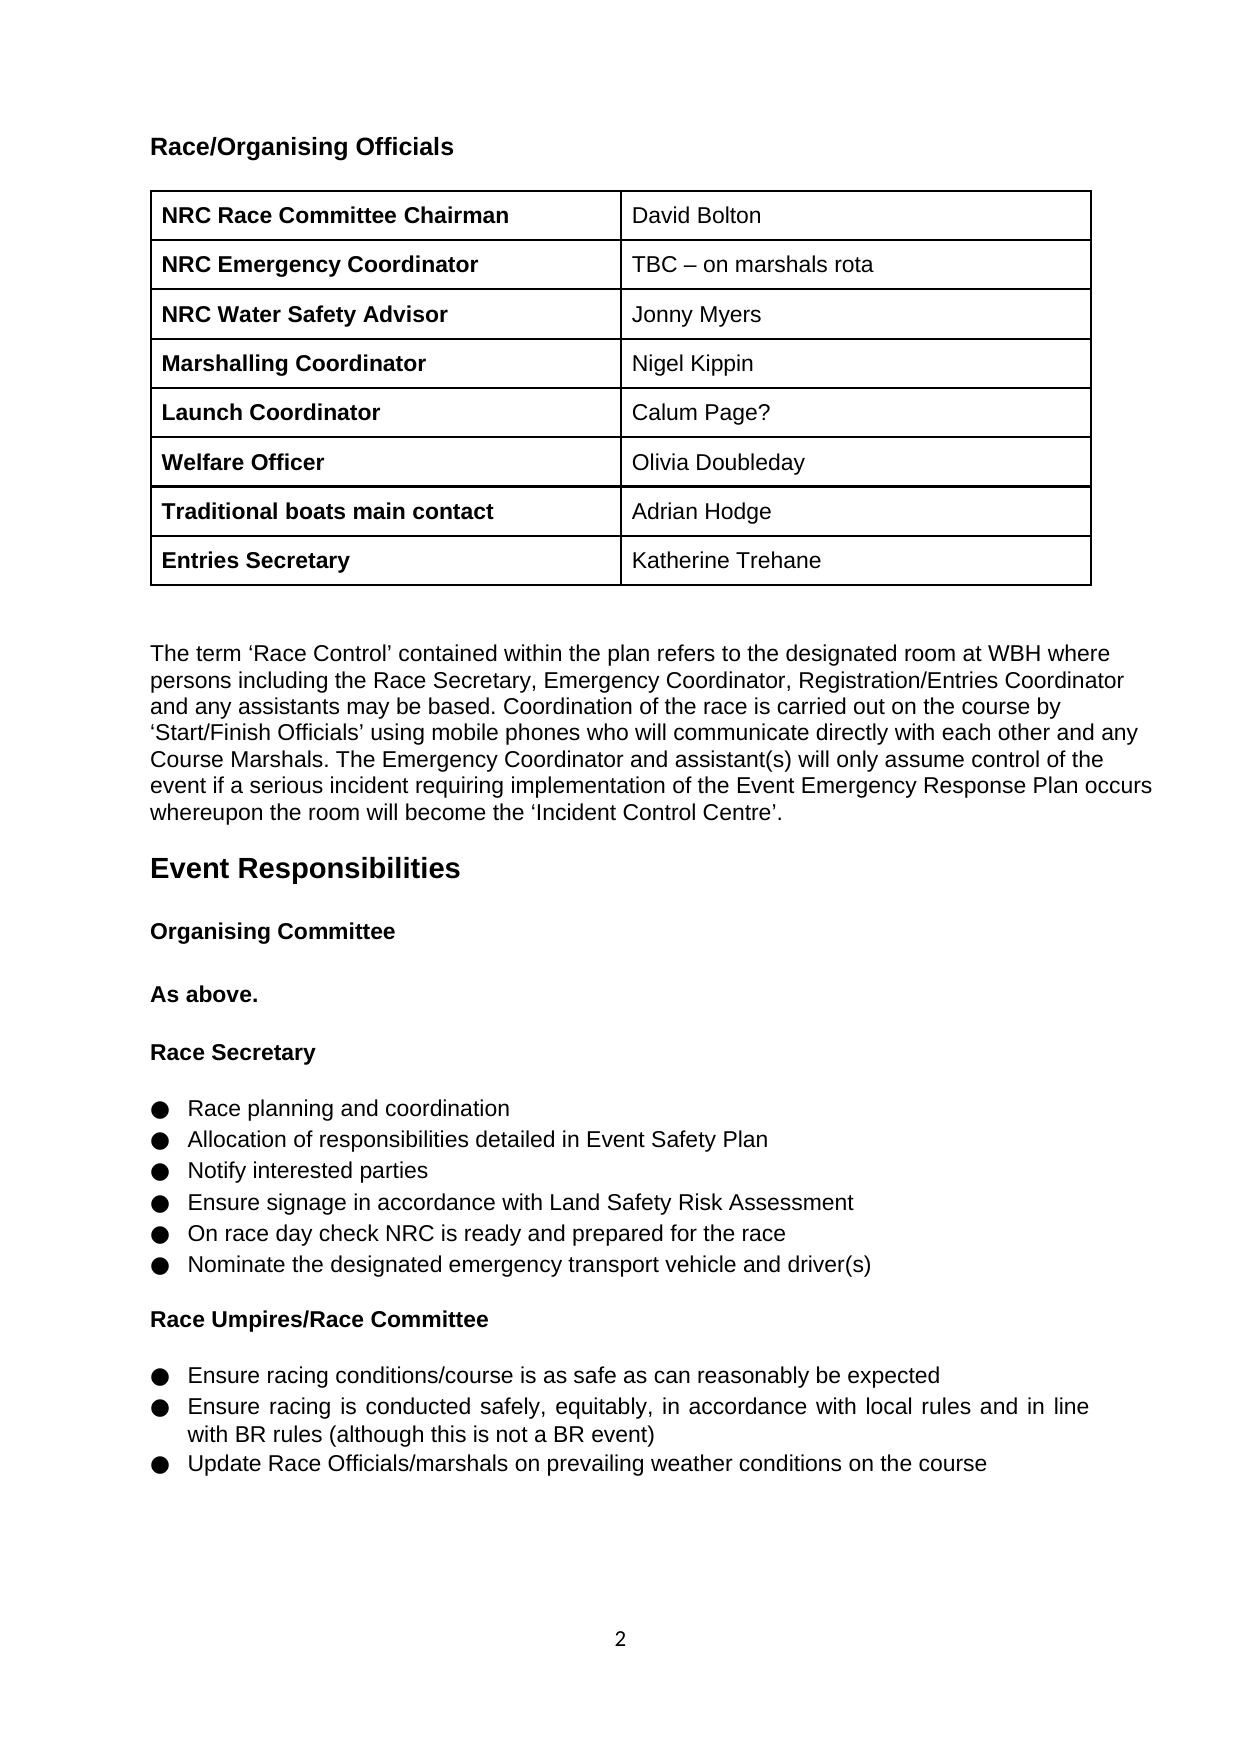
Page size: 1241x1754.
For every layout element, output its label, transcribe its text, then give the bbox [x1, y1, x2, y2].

list Ensure racing is conducted safely, equitably, in accordance with local rules and in line with BR rules (although this is not a BR event) [150, 1390, 1090, 1447]
list Ensure signage in accordance with Land Safety Risk Assessment [150, 1186, 1090, 1217]
table_cell Welfare Officer [152, 438, 620, 485]
table_cell Launch Coordinator [152, 389, 620, 436]
list Notify interested parties [150, 1154, 1090, 1186]
list On race day check NRC is ready and prepared for the race [150, 1217, 1090, 1248]
text Race/Organising Officials [150, 132, 1090, 161]
table_cell Katherine Trehane [622, 537, 1090, 584]
table_cell Jonny Myers [622, 290, 1090, 337]
list Race planning and coordination [150, 1092, 1090, 1123]
table_header David Bolton [622, 192, 1090, 239]
table_cell Marshalling Coordinator [152, 340, 620, 387]
list Nominate the designated emergency transport vehicle and driver(s) [150, 1248, 1090, 1279]
table_header NRC Race Committee Chairman [152, 192, 620, 239]
list Update Race Officials/marshals on prevailing weather conditions on the course [150, 1447, 1090, 1479]
table_cell Adrian Hodge [622, 488, 1090, 534]
table_cell NRC Emergency Coordinator [152, 241, 620, 288]
text The term ‘Race Control’ contained within the plan refers to the designated room at WBH where persons including the Race Secretary, Emergency Coordinator, Registration/Entries Coordinator and any assistants may be based. Coordination of the race is carried out on the course by ‘Start/Finish Officials’ using mobile phones who will communicate directly with each other and any Course Marshals. The Emergency Coordinator and assistant(s) will only assume control of the event if a serious incident requiring implementation of the Event Emergency Response Plan occurs whereupon the room will become the ‘Incident Control Centre’. [150, 640, 1165, 825]
table_cell NRC Water Safety Advisor [152, 290, 620, 337]
text As above. [150, 981, 1090, 1008]
text Race Secretary [150, 1039, 1090, 1066]
table_cell Nigel Kippin [622, 340, 1090, 387]
table_cell Entries Secretary [152, 537, 620, 584]
table_cell Traditional boats main contact [152, 488, 620, 534]
table_cell TBC – on marshals rota [622, 241, 1090, 288]
text Race Umpires/Race Committee [150, 1306, 1090, 1332]
list Ensure racing conditions/course is as safe as can reasonably be expected [150, 1358, 1090, 1390]
table_cell Calum Page? [622, 389, 1090, 436]
list Allocation of responsibilities detailed in Event Safety Plan [150, 1123, 1090, 1154]
text Event Responsibilities [150, 851, 1165, 885]
table_cell Olivia Doubleday [622, 438, 1090, 485]
text Organising Committee [150, 918, 1090, 944]
